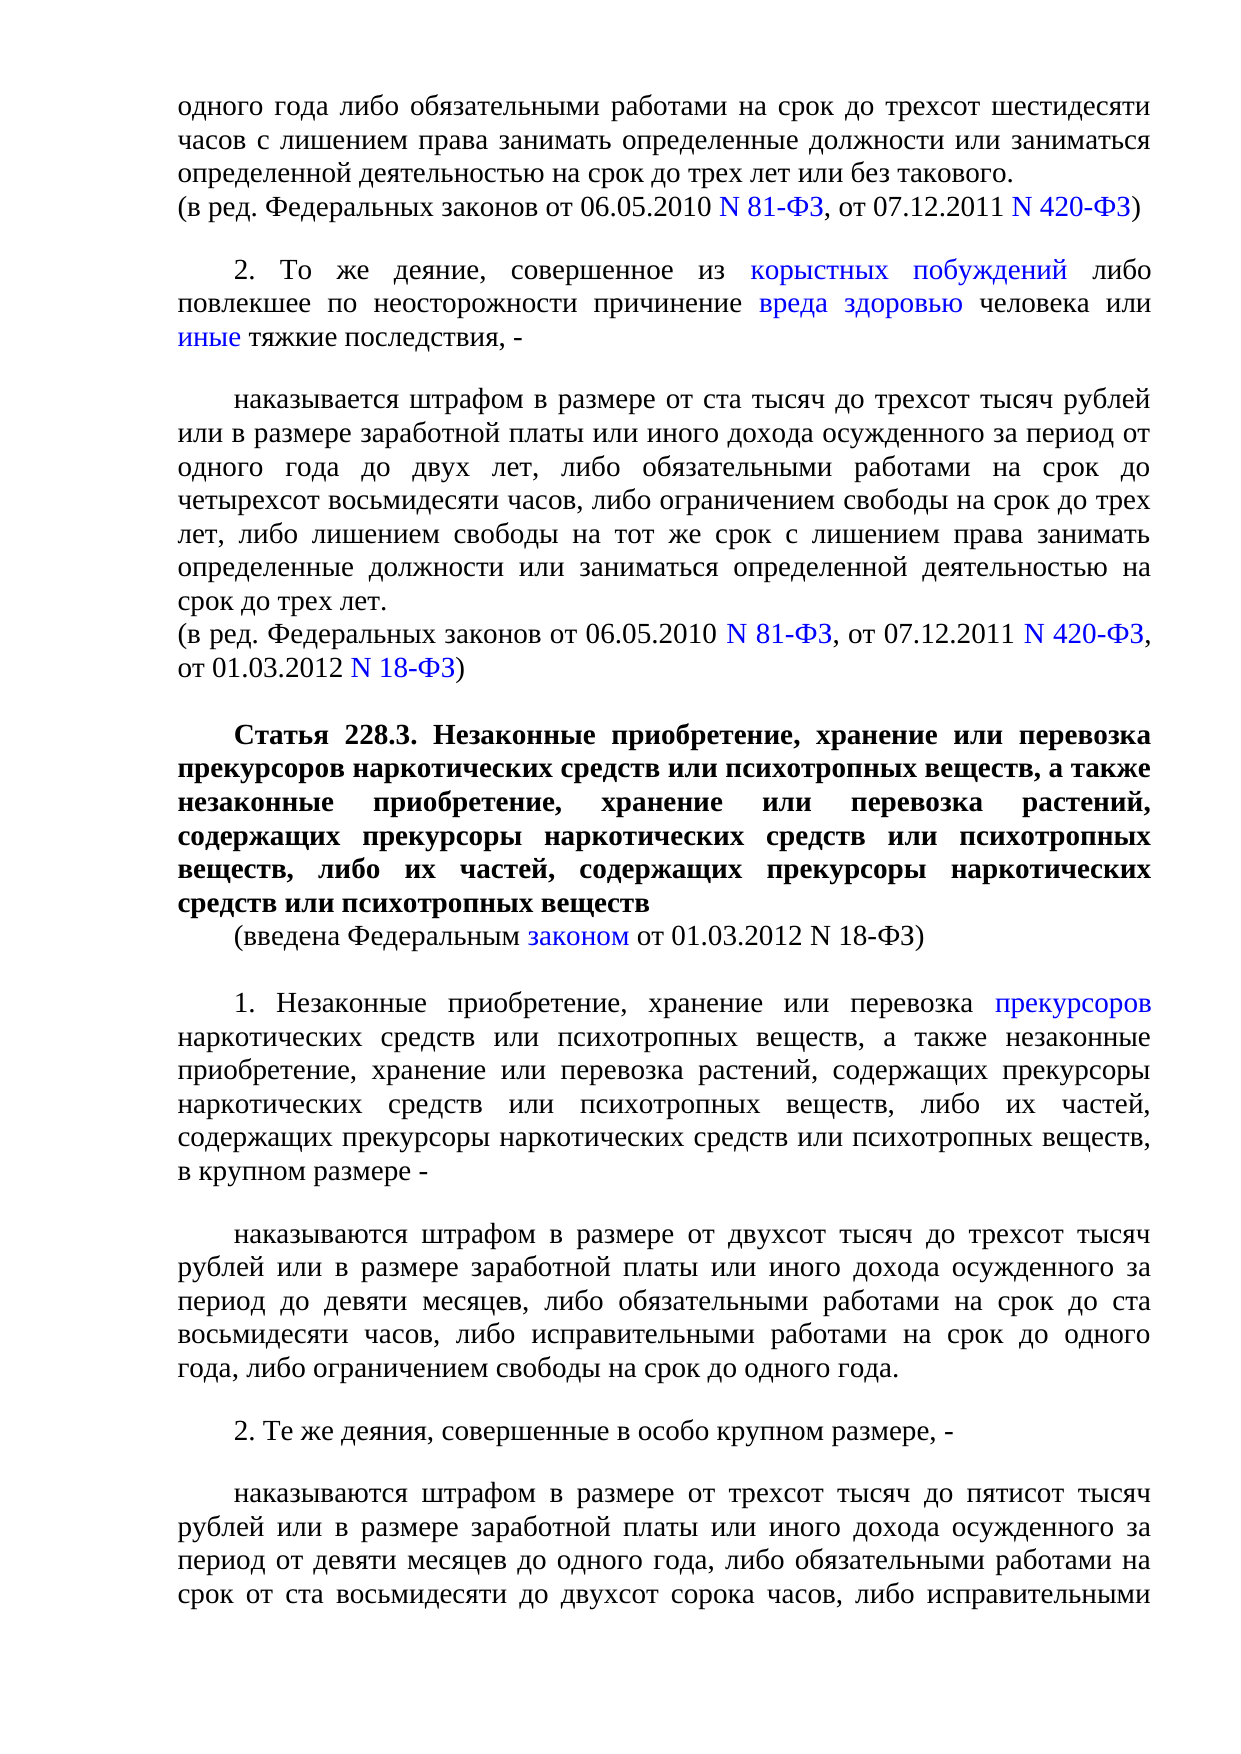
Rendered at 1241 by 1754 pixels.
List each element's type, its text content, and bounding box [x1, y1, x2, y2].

text 2. То же деяние, совершенное из корыстных побуждений либо повлекшее по неосторожности причинение вреда здоровью человека или иные тяжкие последствия, - [177, 252, 1152, 352]
text (в ред. Федеральных законов от 06.05.2010 N 81-ФЗ, от 07.12.2011 N 420-ФЗ, от 01.03.2012 N 18-ФЗ) [177, 616, 1152, 683]
text Статья 228.3. Незаконные приобретение, хранение или перевозка прекурсоров наркотических средств или психотропных веществ, а также незаконные приобретение, хранение или перевозка растений, содержащих прекурсоры наркотических средств или психотропных веществ, либо их частей, содержащих прекурсоры наркотических средств или психотропных веществ [177, 717, 1152, 918]
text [177, 88, 1152, 189]
text 1. Незаконные приобретение, хранение или перевозка прекурсоров наркотических средств или психотропных веществ, а также незаконные приобретение, хранение или перевозка растений, содержащих прекурсоры наркотических средств или психотропных веществ, либо их частей, содержащих прекурсоры наркотических средств или психотропных веществ, в крупном размере - [177, 985, 1152, 1187]
text 2. Те же деяния, совершенные в особо крупном размере, - [177, 1413, 1152, 1446]
text (введена Федеральным законом от 01.03.2012 N 18-ФЗ) [177, 918, 1152, 952]
text (в ред. Федеральных законов от 06.05.2010 N 81-ФЗ, от 07.12.2011 N 420-ФЗ) [177, 189, 1152, 223]
text наказывается штрафом в размере от ста тысяч до трехсот тысяч рублей или в размере заработной платы или иного дохода осужденного за период от одного года до двух лет, либо обязательными работами на срок до четырехсот восьмидесяти часов, либо ограничением свободы на срок до трех лет, либо лишением свободы на тот же срок с лишением права занимать определенные должности или заниматься определенной деятельностью на срок до трех лет. [177, 382, 1152, 616]
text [177, 1475, 1152, 1609]
text наказываются штрафом в размере от двухсот тысяч до трехсот тысяч рублей или в размере заработной платы или иного дохода осужденного за период до девяти месяцев, либо обязательными работами на срок до ста восьмидесяти часов, либо исправительными работами на срок до одного года, либо ограничением свободы на срок до одного года. [177, 1216, 1152, 1383]
